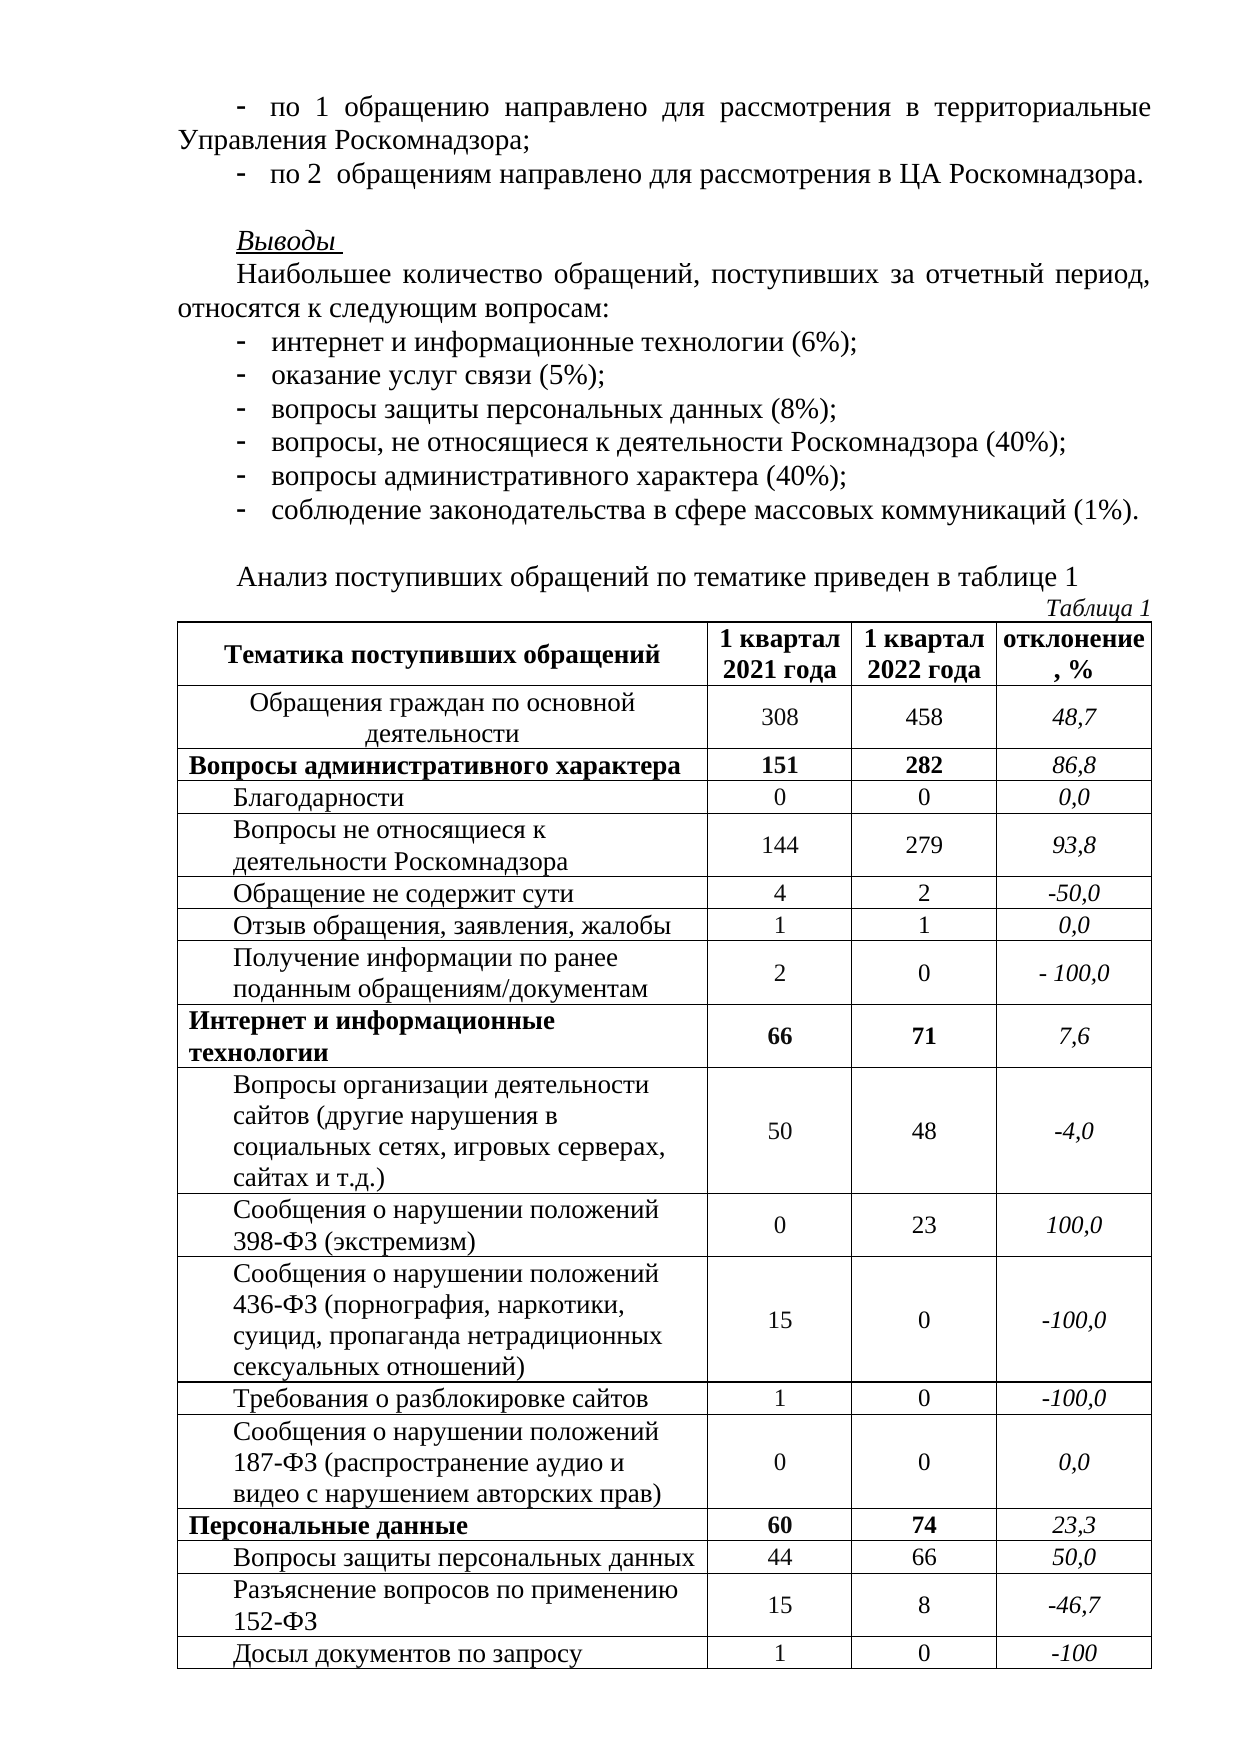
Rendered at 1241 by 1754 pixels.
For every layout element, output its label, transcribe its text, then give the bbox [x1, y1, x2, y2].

table_cell Досыл документов по запросу [178, 1637, 707, 1668]
table_cell 0 [852, 1637, 996, 1668]
table_cell 15 [708, 1257, 851, 1381]
table_cell 7,6 [997, 1005, 1151, 1067]
table_cell 15 [708, 1574, 851, 1636]
table_cell -100,0 [997, 1383, 1151, 1413]
table_cell Получение информации по ранее поданным обращениям/документам [178, 941, 707, 1003]
table_cell 0 [852, 1415, 996, 1508]
table_cell 1 [708, 909, 851, 940]
table_cell 2 [708, 941, 851, 1003]
table_cell 44 [708, 1541, 851, 1572]
table_cell 66 [852, 1541, 996, 1572]
table_cell 66 [708, 1005, 851, 1067]
table_cell 0 [708, 1415, 851, 1508]
table_cell 0 [852, 781, 996, 812]
table_cell Требования о разблокировке сайтов [178, 1383, 707, 1413]
table_cell 282 [852, 749, 996, 780]
list соблюдение законодательства в сфере массовых коммуникаций (1%). [177, 492, 1152, 526]
table_cell 4 [708, 877, 851, 908]
table_cell 60 [708, 1509, 851, 1540]
table_cell 1 [708, 1383, 851, 1413]
table_cell Вопросы не относящиеся к деятельности Роскомнадзора [178, 814, 707, 876]
table_cell 0 [708, 1194, 851, 1256]
list оказание услуг связи (5%); [177, 357, 1152, 391]
table_cell 8 [852, 1574, 996, 1636]
table_cell Вопросы административного характера [178, 749, 707, 780]
table_cell Вопросы защиты персональных данных [178, 1541, 707, 1572]
table_cell 100,0 [997, 1194, 1151, 1256]
table_cell 0,0 [997, 909, 1151, 940]
table_cell Сообщения о нарушении положений 436-ФЗ (порнография, наркотики, суицид, пропаганда нетрадиционных сексуальных отношений) [178, 1257, 707, 1381]
table_cell 86,8 [997, 749, 1151, 780]
list по 2 обращениям направлено для рассмотрения в ЦА Роскомнадзора. [177, 156, 1152, 189]
text Наибольшее количество обращений, поступивших за отчетный период, относятся к следующим вопросам: [177, 257, 1152, 324]
table_cell 0 [852, 1257, 996, 1381]
table_cell -4,0 [997, 1068, 1151, 1192]
list вопросы административного характера (40%); [177, 458, 1152, 492]
table_cell 50,0 [997, 1541, 1151, 1572]
table_cell 0 [852, 1383, 996, 1413]
table_cell -46,7 [997, 1574, 1151, 1636]
table_cell -100 [997, 1637, 1151, 1668]
table_cell 0,0 [997, 781, 1151, 812]
table_cell 1 [708, 1637, 851, 1668]
table_cell Отзыв обращения, заявления, жалобы [178, 909, 707, 940]
table_cell Обращение не содержит сути [178, 877, 707, 908]
table_cell 1 [852, 909, 996, 940]
table_header отклонение, % [997, 623, 1151, 685]
table_cell Сообщения о нарушении положений 398-ФЗ (экстремизм) [178, 1194, 707, 1256]
table_cell Благодарности [178, 781, 707, 812]
table_cell Вопросы организации деятельности сайтов (другие нарушения в социальных сетях, игровых серверах, сайтах и т.д.) [178, 1068, 707, 1192]
table_cell 74 [852, 1509, 996, 1540]
table_cell - 100,0 [997, 941, 1151, 1003]
list по 1 обращению направлено для рассмотрения в территориальные Управления Роскомнадзора; [177, 89, 1152, 156]
table_cell Обращения граждан по основной деятельности [178, 686, 707, 748]
table_header 1 квартал 2022 года [852, 623, 996, 685]
table_cell 50 [708, 1068, 851, 1192]
table_cell 279 [852, 814, 996, 876]
table_cell 23,3 [997, 1509, 1151, 1540]
table_cell 0 [708, 781, 851, 812]
table_header 1 квартал 2021 года [708, 623, 851, 685]
table_cell 93,8 [997, 814, 1151, 876]
table_cell 48 [852, 1068, 996, 1192]
table_cell 0,0 [997, 1415, 1151, 1508]
text Таблица 1 [177, 593, 1152, 621]
text Анализ поступивших обращений по тематике приведен в таблице 1 [177, 559, 1152, 593]
table_cell -100,0 [997, 1257, 1151, 1381]
table_cell 48,7 [997, 686, 1151, 748]
list вопросы, не относящиеся к деятельности Роскомнадзора (40%); [177, 424, 1152, 458]
table_cell 144 [708, 814, 851, 876]
table_cell Интернет и информационные технологии [178, 1005, 707, 1067]
table_cell Сообщения о нарушении положений 187-ФЗ (распространение аудио и видео с нарушением авторских прав) [178, 1415, 707, 1508]
table_cell 0 [852, 941, 996, 1003]
table_cell -50,0 [997, 877, 1151, 908]
table_header Тематика поступивших обращений [178, 623, 707, 685]
table_cell 458 [852, 686, 996, 748]
table_cell Персональные данные [178, 1509, 707, 1540]
table_cell 2 [852, 877, 996, 908]
list интернет и информационные технологии (6%); [177, 324, 1152, 357]
table_cell 151 [708, 749, 851, 780]
list вопросы защиты персональных данных (8%); [177, 391, 1152, 424]
table_cell 71 [852, 1005, 996, 1067]
table_cell Разъяснение вопросов по применению 152-ФЗ [178, 1574, 707, 1636]
text Выводы [177, 223, 1152, 257]
table_cell 23 [852, 1194, 996, 1256]
table_cell 308 [708, 686, 851, 748]
